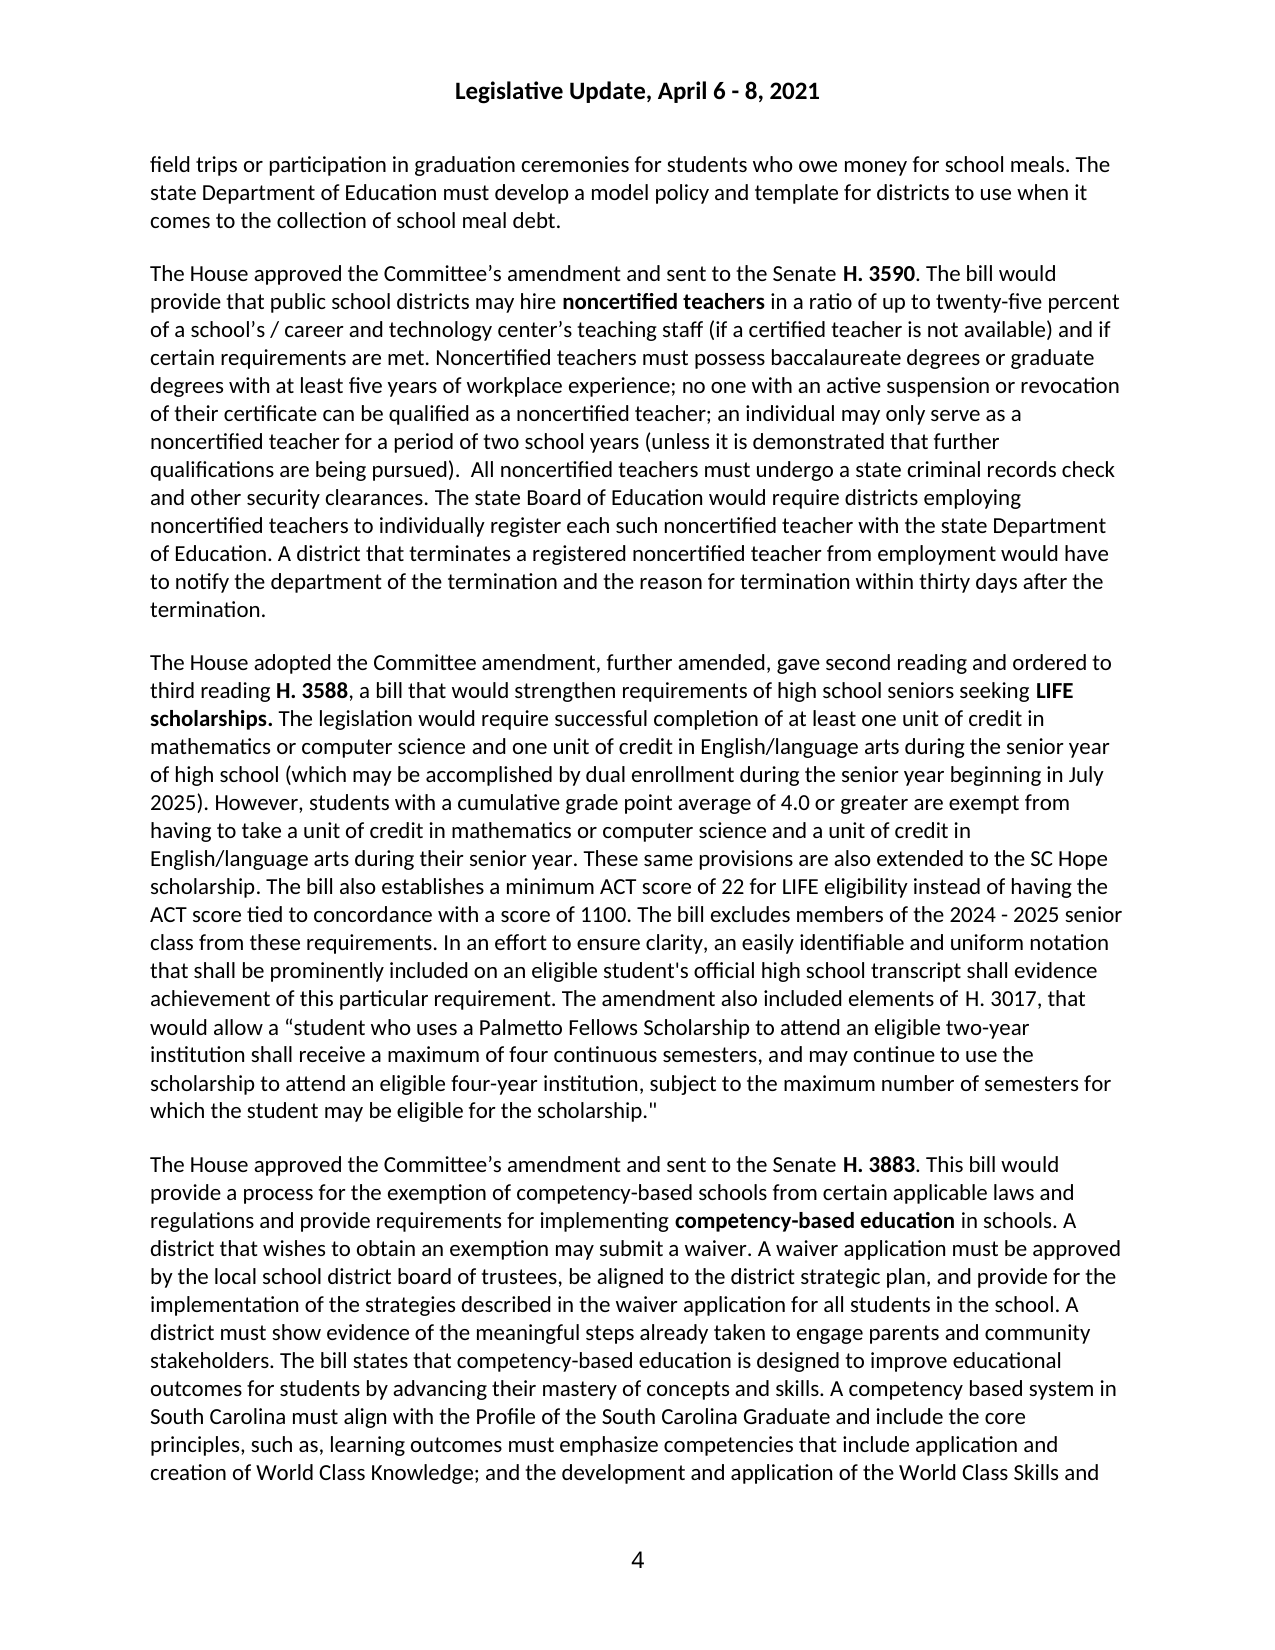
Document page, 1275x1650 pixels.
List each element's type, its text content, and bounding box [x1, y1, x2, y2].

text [150, 150, 1125, 234]
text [150, 1150, 1125, 1486]
text The House approved the Committee’s amendment and sent to the Senate H. 3590. The bill would provide that public school districts may hire noncertified teachers in a ratio of up to twenty-five percent of a school’s / career and technology center’s teaching staff (if a certified teacher is not available) and if certain requirements are met. Noncertified teachers must possess baccalaureate degrees or graduate degrees with at least five years of workplace experience; no one with an active suspension or revocation of their certificate can be qualified as a noncertified teacher; an individual may only serve as a noncertified teacher for a period of two school years (unless it is demonstrated that further qualifications are being pursued). All noncertified teachers must undergo a state criminal records check and other security clearances. The state Board of Education would require districts employing noncertified teachers to individually register each such noncertified teacher with the state Department of Education. A district that terminates a registered noncertified teacher from employment would have to notify the department of the termination and the reason for termination within thirty days after the termination. [150, 259, 1125, 623]
text The House adopted the Committee amendment, further amended, gave second reading and ordered to third reading H. 3588, a bill that would strengthen requirements of high school seniors seeking LIFE scholarships. The legislation would require successful completion of at least one unit of credit in mathematics or computer science and one unit of credit in English/language arts during the senior year of high school (which may be accomplished by dual enrollment during the senior year beginning in July 2025). However, students with a cumulative grade point average of 4.0 or greater are exempt from having to take a unit of credit in mathematics or computer science and a unit of credit in English/language arts during their senior year. These same provisions are also extended to the SC Hope scholarship. The bill also establishes a minimum ACT score of 22 for LIFE eligibility instead of having the ACT score tied to concordance with a score of 1100. The bill excludes members of the 2024 - 2025 senior class from these requirements. In an effort to ensure clarity, an easily identifiable and uniform notation that shall be prominently included on an eligible student's official high school transcript shall evidence achievement of this particular requirement. The amendment also included elements of H. 3017, that would allow a “student who uses a Palmetto Fellows Scholarship to attend an eligible two-year institution shall receive a maximum of four continuous semesters, and may continue to use the scholarship to attend an eligible four-year institution, subject to the maximum number of semesters for which the student may be eligible for the scholarship." [150, 648, 1125, 1125]
